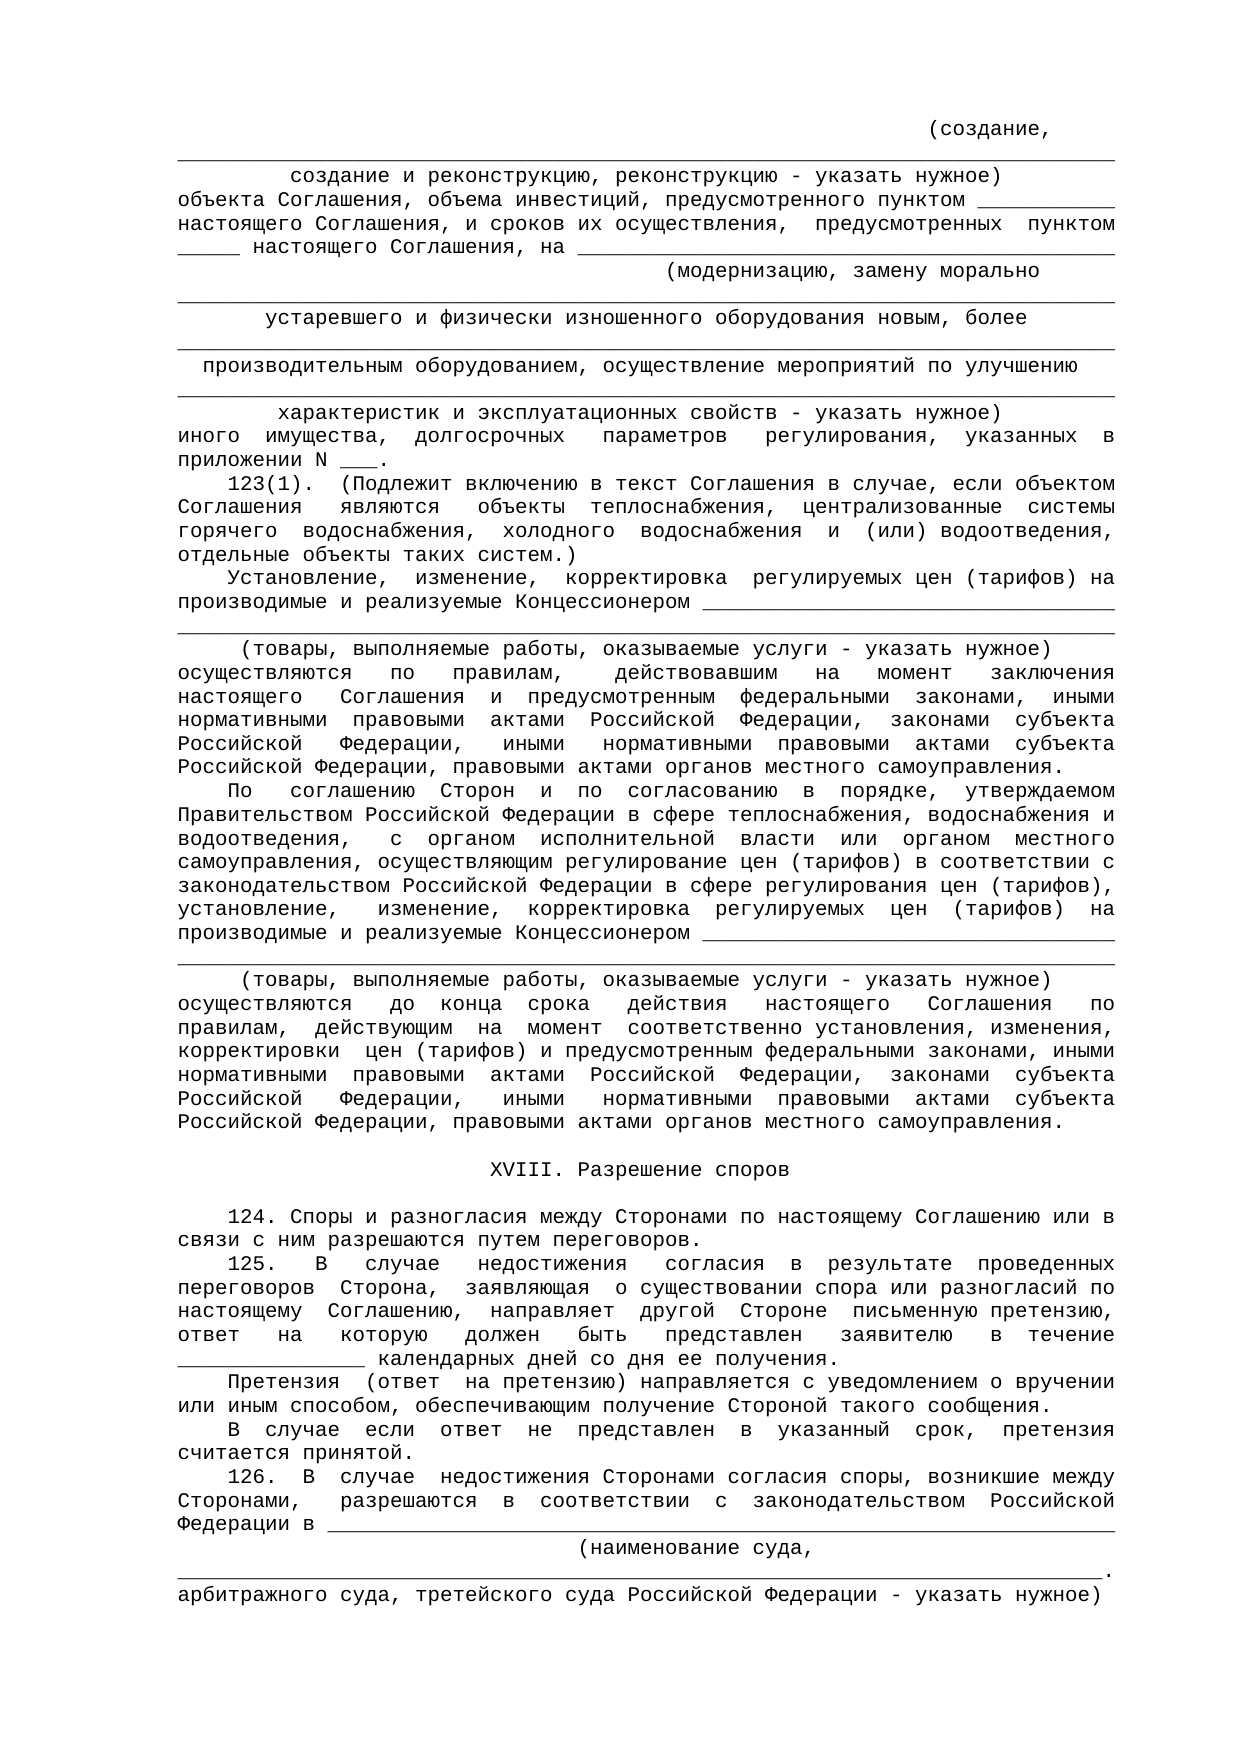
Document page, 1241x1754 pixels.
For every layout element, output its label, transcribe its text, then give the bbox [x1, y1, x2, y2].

text связи с ним разрешаются путем переговоров. [177, 1229, 1152, 1253]
text XVIII. Разрешение споров [177, 1158, 1152, 1182]
text ___________________________________________________________________________ [177, 378, 1152, 402]
text арбитражного суда, третейского суда Российской Федерации - указать нужное) [177, 1584, 1152, 1608]
text Претензия (ответ на претензию) направляется с уведомлением о вручении [177, 1371, 1152, 1395]
text считается принятой. [177, 1442, 1152, 1466]
text (товары, выполняемые работы, оказываемые услуги - указать нужное) [177, 638, 1152, 662]
text законодательством Российской Федерации в сфере регулирования цен (тарифов), [177, 875, 1152, 898]
text осуществляются по правилам, действовавшим на момент заключения [177, 662, 1152, 686]
text __________________________________________________________________________. [177, 1561, 1152, 1584]
text 123(1). (Подлежит включению в текст Соглашения в случае, если объектом [177, 473, 1152, 496]
text водоотведения, с органом исполнительной власти или органом местного [177, 827, 1152, 851]
text иного имущества, долгосрочных параметров регулирования, указанных в [177, 426, 1152, 449]
text В случае если ответ не представлен в указанный срок, претензия [177, 1419, 1152, 1442]
text 124. Споры и разногласия между Сторонами по настоящему Соглашению или в [177, 1206, 1152, 1229]
text приложении N ___. [177, 449, 1152, 473]
text горячего водоснабжения, холодного водоснабжения и (или) водоотведения, [177, 520, 1152, 544]
text самоуправления, осуществляющим регулирование цен (тарифов) в соответствии с [177, 851, 1152, 875]
text ___________________________________________________________________________ [177, 331, 1152, 354]
text Российской Федерации, иными нормативными правовыми актами субъекта [177, 733, 1152, 757]
text Федерации в _______________________________________________________________ [177, 1513, 1152, 1537]
text установление, изменение, корректировка регулируемых цен (тарифов) на [177, 898, 1152, 922]
text настоящего Соглашения, и сроков их осуществления, предусмотренных пунктом [177, 213, 1152, 236]
text (создание, [177, 118, 1152, 142]
text По соглашению Сторон и по согласованию в порядке, утверждаемом [177, 780, 1152, 804]
text производимые и реализуемые Концессионером _________________________________ [177, 922, 1152, 946]
text или иным способом, обеспечивающим получение Стороной такого сообщения. [177, 1395, 1152, 1419]
text производимые и реализуемые Концессионером _________________________________ [177, 591, 1152, 615]
text ___________________________________________________________________________ [177, 142, 1152, 165]
text корректировки цен (тарифов) и предусмотренным федеральными законами, иными [177, 1040, 1152, 1064]
text осуществляются до конца срока действия настоящего Соглашения по [177, 993, 1152, 1017]
text нормативными правовыми актами Российской Федерации, законами субъекта [177, 1064, 1152, 1088]
text создание и реконструкцию, реконструкцию - указать нужное) [177, 165, 1152, 189]
text Установление, изменение, корректировка регулируемых цен (тарифов) на [177, 567, 1152, 591]
text ___________________________________________________________________________ [177, 615, 1152, 638]
text характеристик и эксплуатационных свойств - указать нужное) [177, 402, 1152, 426]
text переговоров Сторона, заявляющая о существовании спора или разногласий по [177, 1277, 1152, 1300]
text ___________________________________________________________________________ [177, 284, 1152, 307]
text (товары, выполняемые работы, оказываемые услуги - указать нужное) [177, 969, 1152, 993]
text настоящего Соглашения и предусмотренным федеральными законами, иными [177, 686, 1152, 709]
text производительным оборудованием, осуществление мероприятий по улучшению [177, 354, 1152, 378]
text _______________ календарных дней со дня ее получения. [177, 1348, 1152, 1371]
text нормативными правовыми актами Российской Федерации, законами субъекта [177, 709, 1152, 733]
text (модернизацию, замену морально [177, 260, 1152, 284]
text Российской Федерации, правовыми актами органов местного самоуправления. [177, 757, 1152, 780]
text Соглашения являются объекты теплоснабжения, централизованные системы [177, 496, 1152, 520]
text настоящему Соглашению, направляет другой Стороне письменную претензию, [177, 1300, 1152, 1324]
text ___________________________________________________________________________ [177, 946, 1152, 969]
text Правительством Российской Федерации в сфере теплоснабжения, водоснабжения и [177, 804, 1152, 827]
text правилам, действующим на момент соответственно установления, изменения, [177, 1017, 1152, 1040]
text _____ настоящего Соглашения, на ___________________________________________ [177, 236, 1152, 260]
text (наименование суда, [177, 1537, 1152, 1561]
text отдельные объекты таких систем.) [177, 544, 1152, 567]
text ответ на которую должен быть представлен заявителю в течение [177, 1324, 1152, 1348]
text объекта Соглашения, объема инвестиций, предусмотренного пунктом ___________ [177, 189, 1152, 213]
text 126. В случае недостижения Сторонами согласия споры, возникшие между [177, 1466, 1152, 1489]
text Российской Федерации, иными нормативными правовыми актами субъекта [177, 1088, 1152, 1111]
text 125. В случае недостижения согласия в результате проведенных [177, 1253, 1152, 1277]
text устаревшего и физически изношенного оборудования новым, более [177, 307, 1152, 331]
text Сторонами, разрешаются в соответствии с законодательством Российской [177, 1489, 1152, 1513]
text Российской Федерации, правовыми актами органов местного самоуправления. [177, 1111, 1152, 1135]
